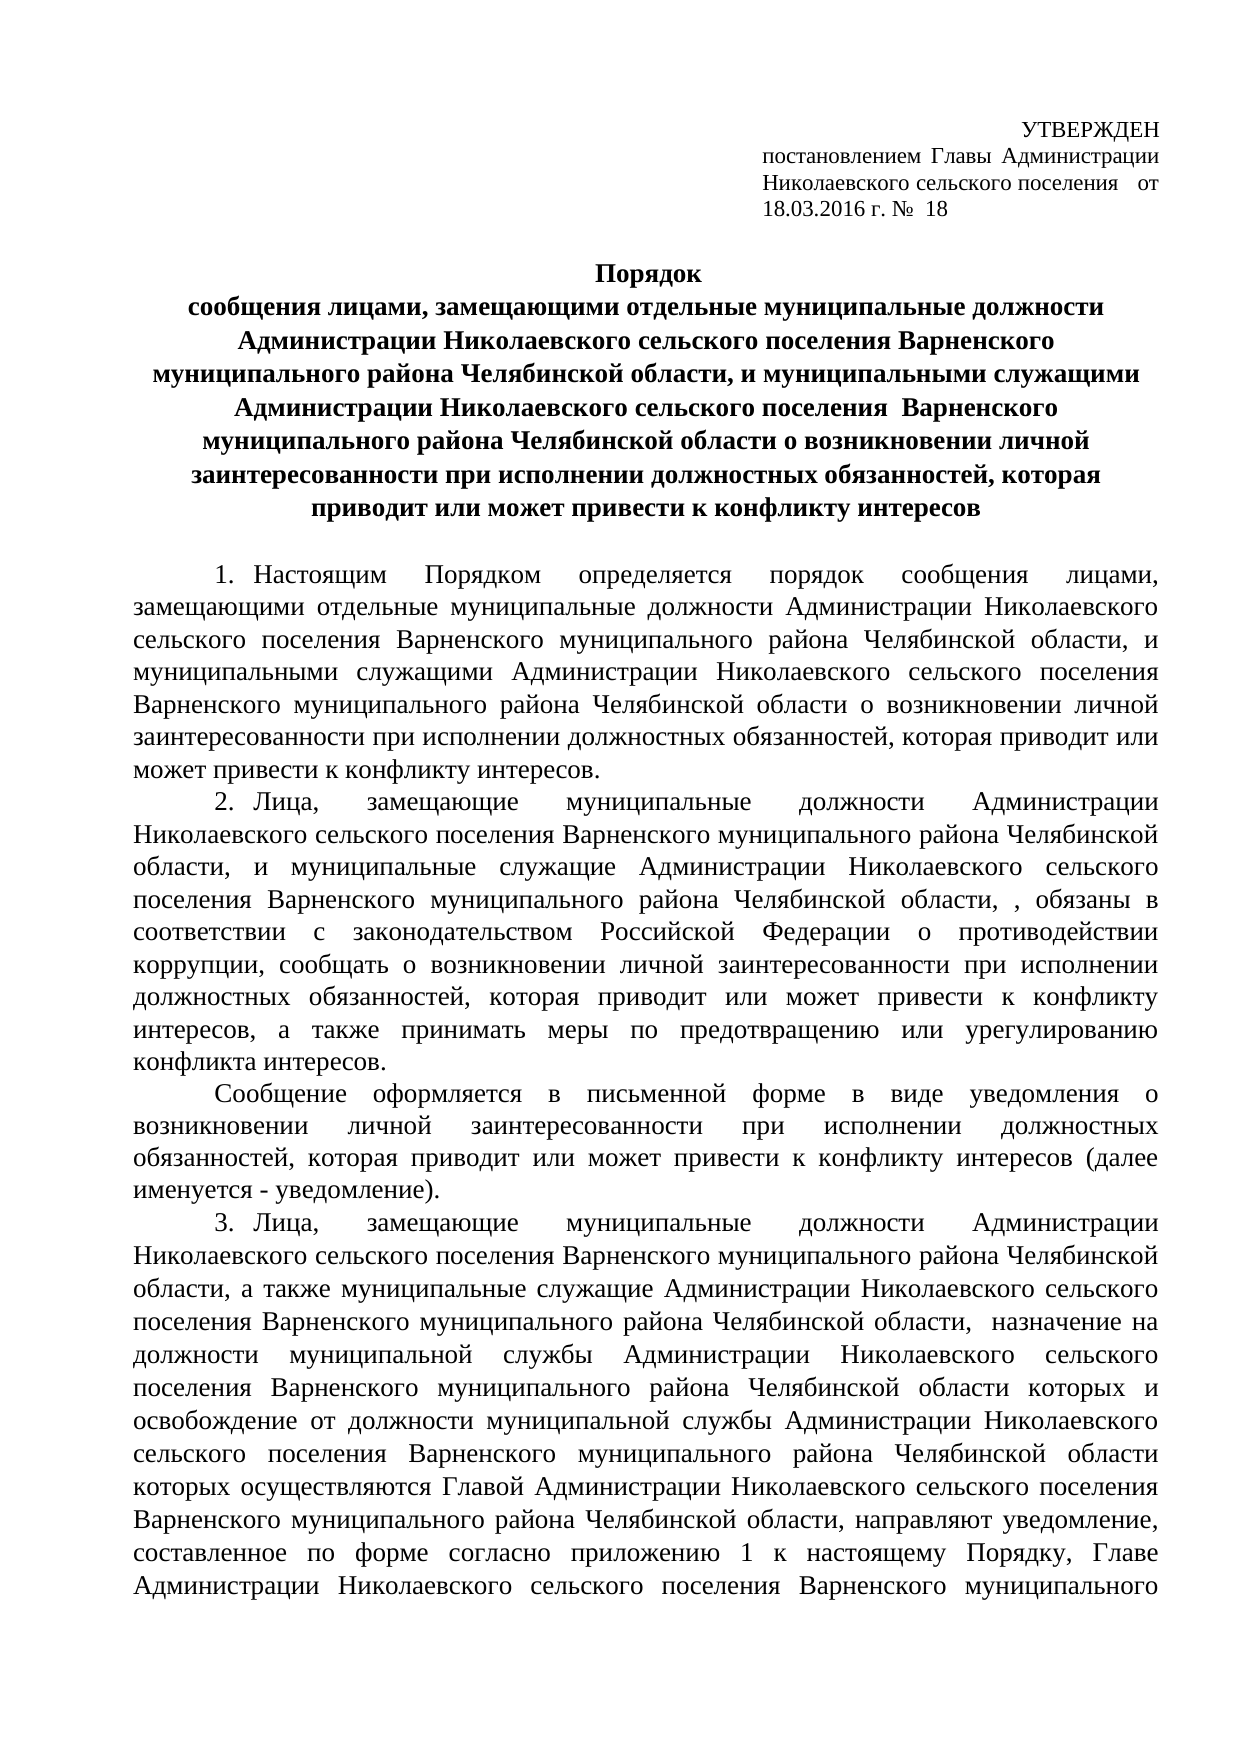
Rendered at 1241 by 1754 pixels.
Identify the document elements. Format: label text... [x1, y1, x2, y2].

list Лица, замещающие муниципальные должности Администрации Николаевского сельского поселения Варненского муниципального района Челябинской области, и муниципальные служащие Администрации Николаевского сельского поселения Варненского муниципального района Челябинской области, , обязаны в соответствии с законодательством Российской Федерации о противодействии коррупции, сообщать о возникновении личной заинтересованности при исполнении должностных обязанностей, которая приводит или может привести к конфликту интересов, а также принимать меры по предотвращению или урегулированию конфликта интересов. [133, 784, 1160, 1077]
text Порядок [137, 255, 1160, 289]
text Сообщение оформляется в письменной форме в виде уведомления о возникновении личной заинтересованности при исполнении должностных обязанностей, которая приводит или может привести к конфликту интересов (далее именуется - уведомление). [133, 1077, 1160, 1205]
list Настоящим Порядком определяется порядок сообщения лицами, замещающими отдельные муниципальные должности Администрации Николаевского сельского поселения Варненского муниципального района Челябинской области, и муниципальными служащими Администрации Николаевского сельского поселения Варненского муниципального района Челябинской области о возникновении личной заинтересованности при исполнении должностных обязанностей, которая приводит или может привести к конфликту интересов. [133, 557, 1160, 784]
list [133, 1205, 1160, 1601]
text УТВЕРЖДЕН [854, 116, 1160, 143]
text сообщения лицами, замещающими отдельные муниципальные должности Администрации Николаевского сельского поселения Варненского муниципального района Челябинской области, и муниципальными служащими Администрации Николаевского сельского поселения Варненского муниципального района Челябинской области о возникновении личной заинтересованности при исполнении должностных обязанностей, которая приводит или может привести к конфликту интересов [133, 289, 1160, 523]
text постановлением Главы Администрации Николаевского сельского поселения от 18.03.2016 г. № 18 [762, 143, 1160, 222]
